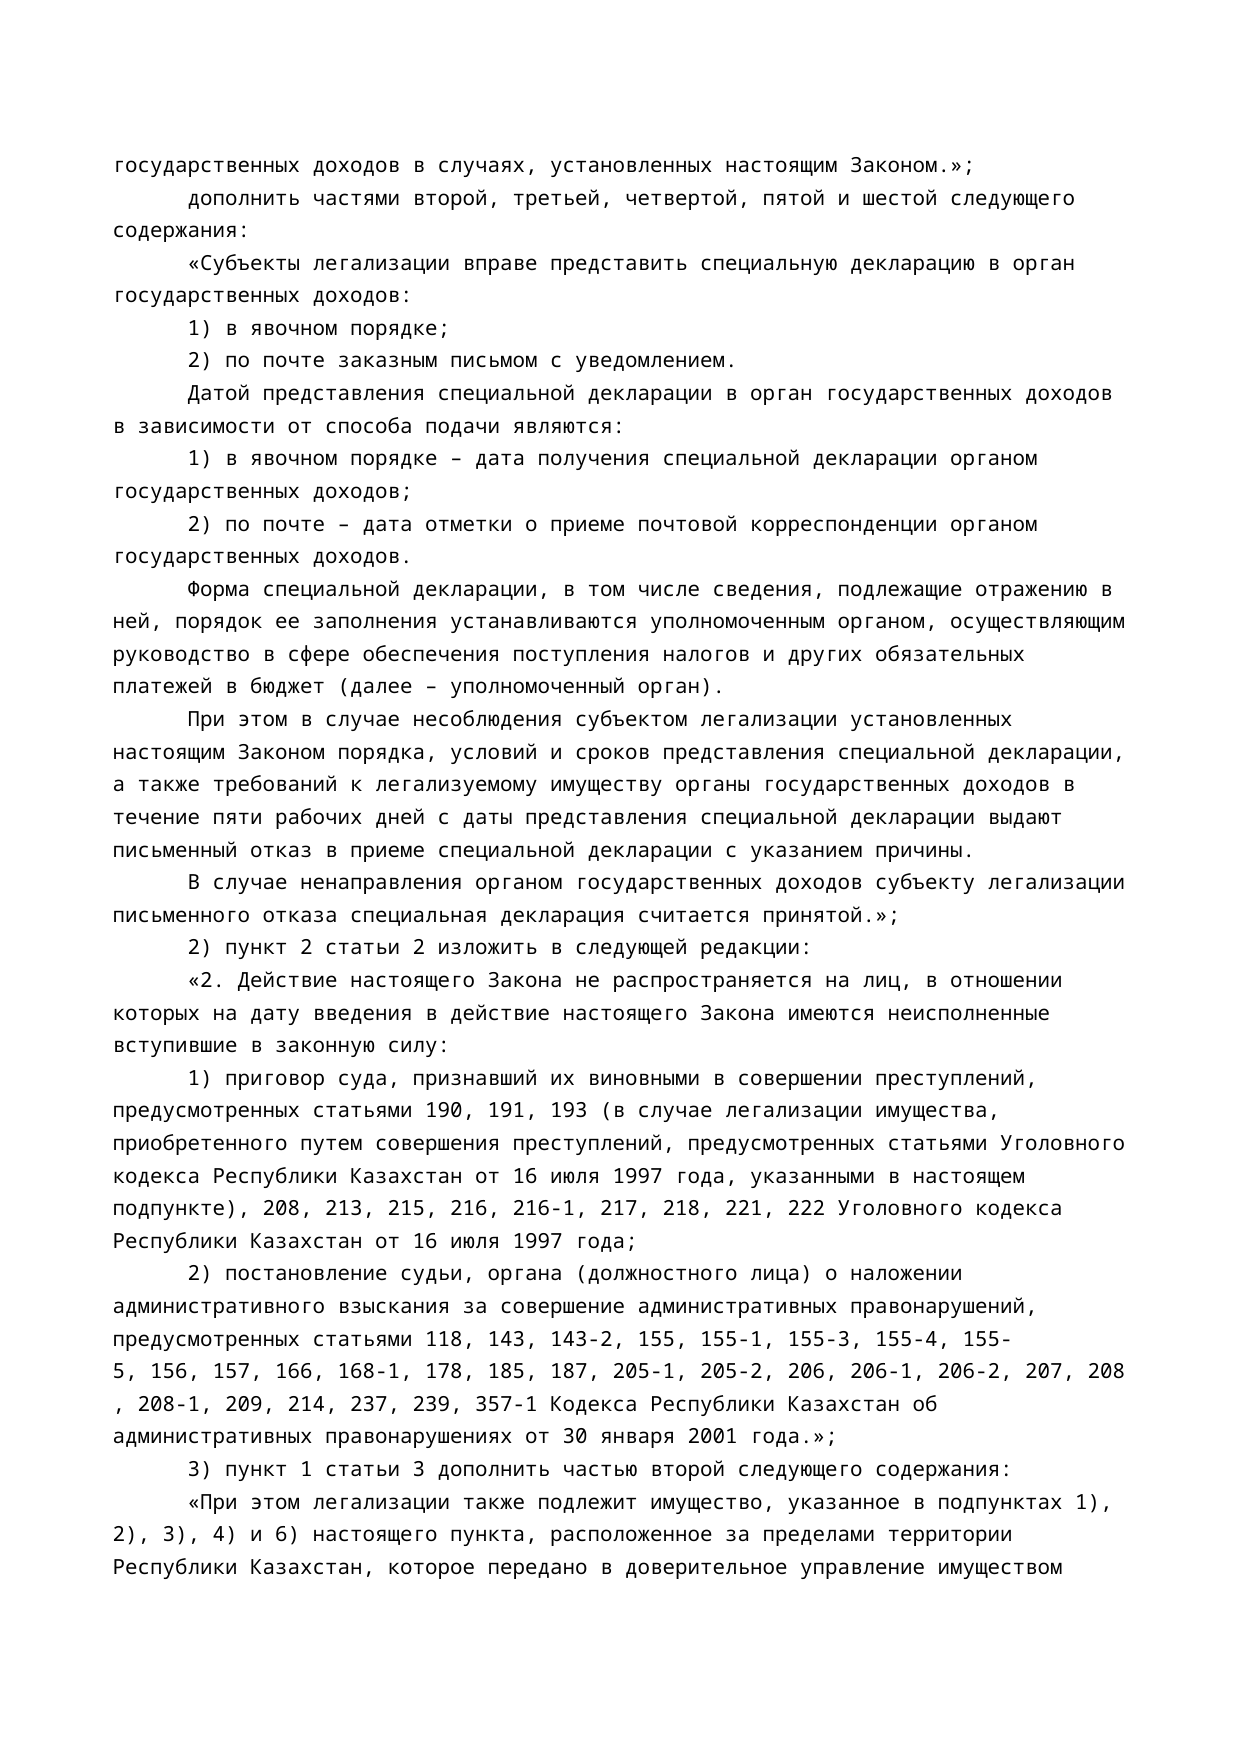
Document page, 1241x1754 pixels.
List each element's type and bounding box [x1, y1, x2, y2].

text [112, 150, 1128, 1580]
